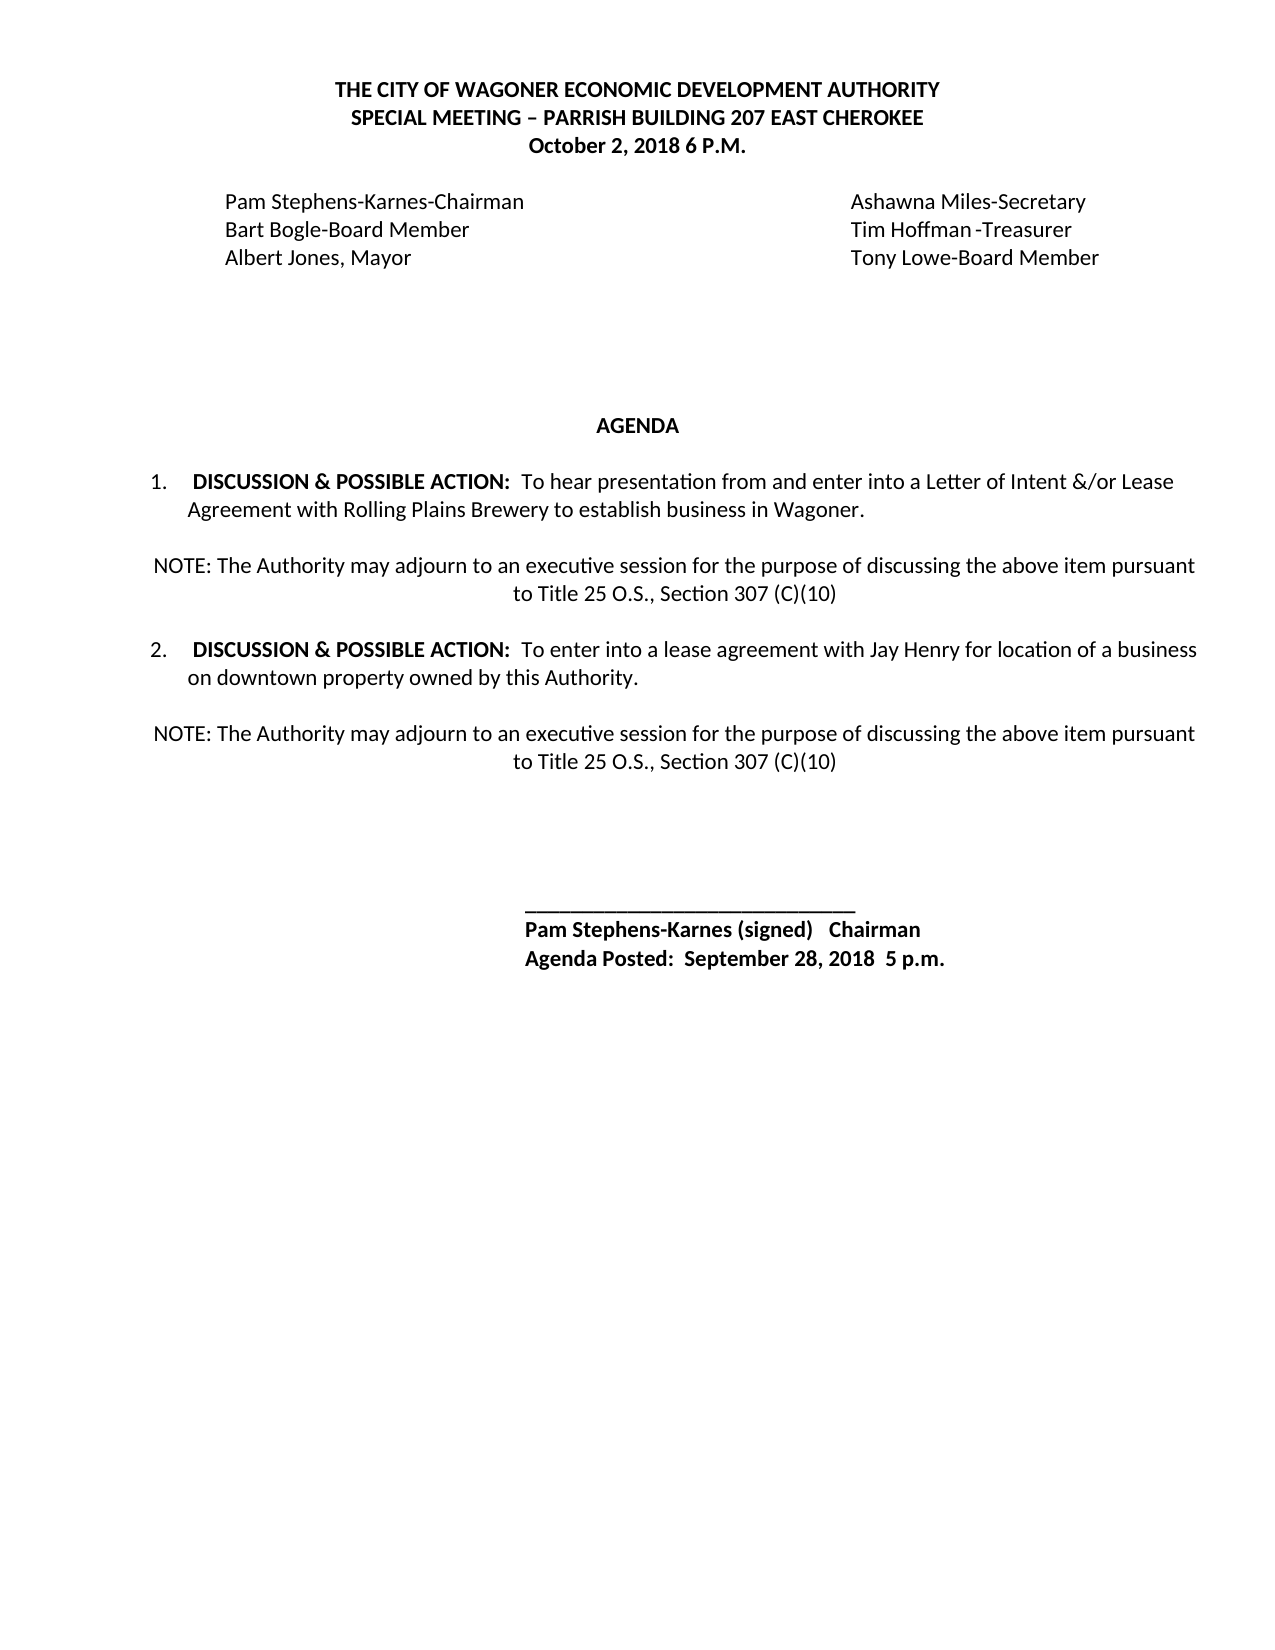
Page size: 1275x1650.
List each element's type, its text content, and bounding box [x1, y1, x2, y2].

text THE CITY OF WAGONER ECONOMIC DEVELOPMENT AUTHORITY [75, 75, 1200, 103]
text NOTE: The Authority may adjourn to an executive session for the purpose of discussing the above item pursuant to Title 25 O.S., Section 307 (C)(10) [150, 551, 1200, 607]
text Bart Bogle-Board Member Tim Hoffman -Treasurer [150, 215, 1200, 243]
text _____________________________ [450, 888, 1200, 916]
text October 2, 2018 6 P.M. [75, 131, 1200, 159]
list DISCUSSION & POSSIBLE ACTION: To enter into a lease agreement with Jay Henry for location of a business on downtown property owned by this Authority. [150, 635, 1200, 691]
text SPECIAL MEETING – PARRISH BUILDING 207 EAST CHEROKEE [75, 103, 1200, 131]
text Albert Jones, Mayor Tony Lowe-Board Member [150, 243, 1200, 271]
text Agenda Posted: September 28, 2018 5 p.m. [450, 944, 1200, 972]
text AGENDA [75, 411, 1200, 439]
list DISCUSSION & POSSIBLE ACTION: To hear presentation from and enter into a Letter of Intent &/or Lease Agreement with Rolling Plains Brewery to establish business in Wagoner. [150, 467, 1200, 523]
text Pam Stephens-Karnes-Chairman Ashawna Miles-Secretary [150, 187, 1200, 215]
text NOTE: The Authority may adjourn to an executive session for the purpose of discussing the above item pursuant to Title 25 O.S., Section 307 (C)(10) [150, 719, 1200, 776]
text Pam Stephens-Karnes (signed) Chairman [450, 916, 1200, 944]
